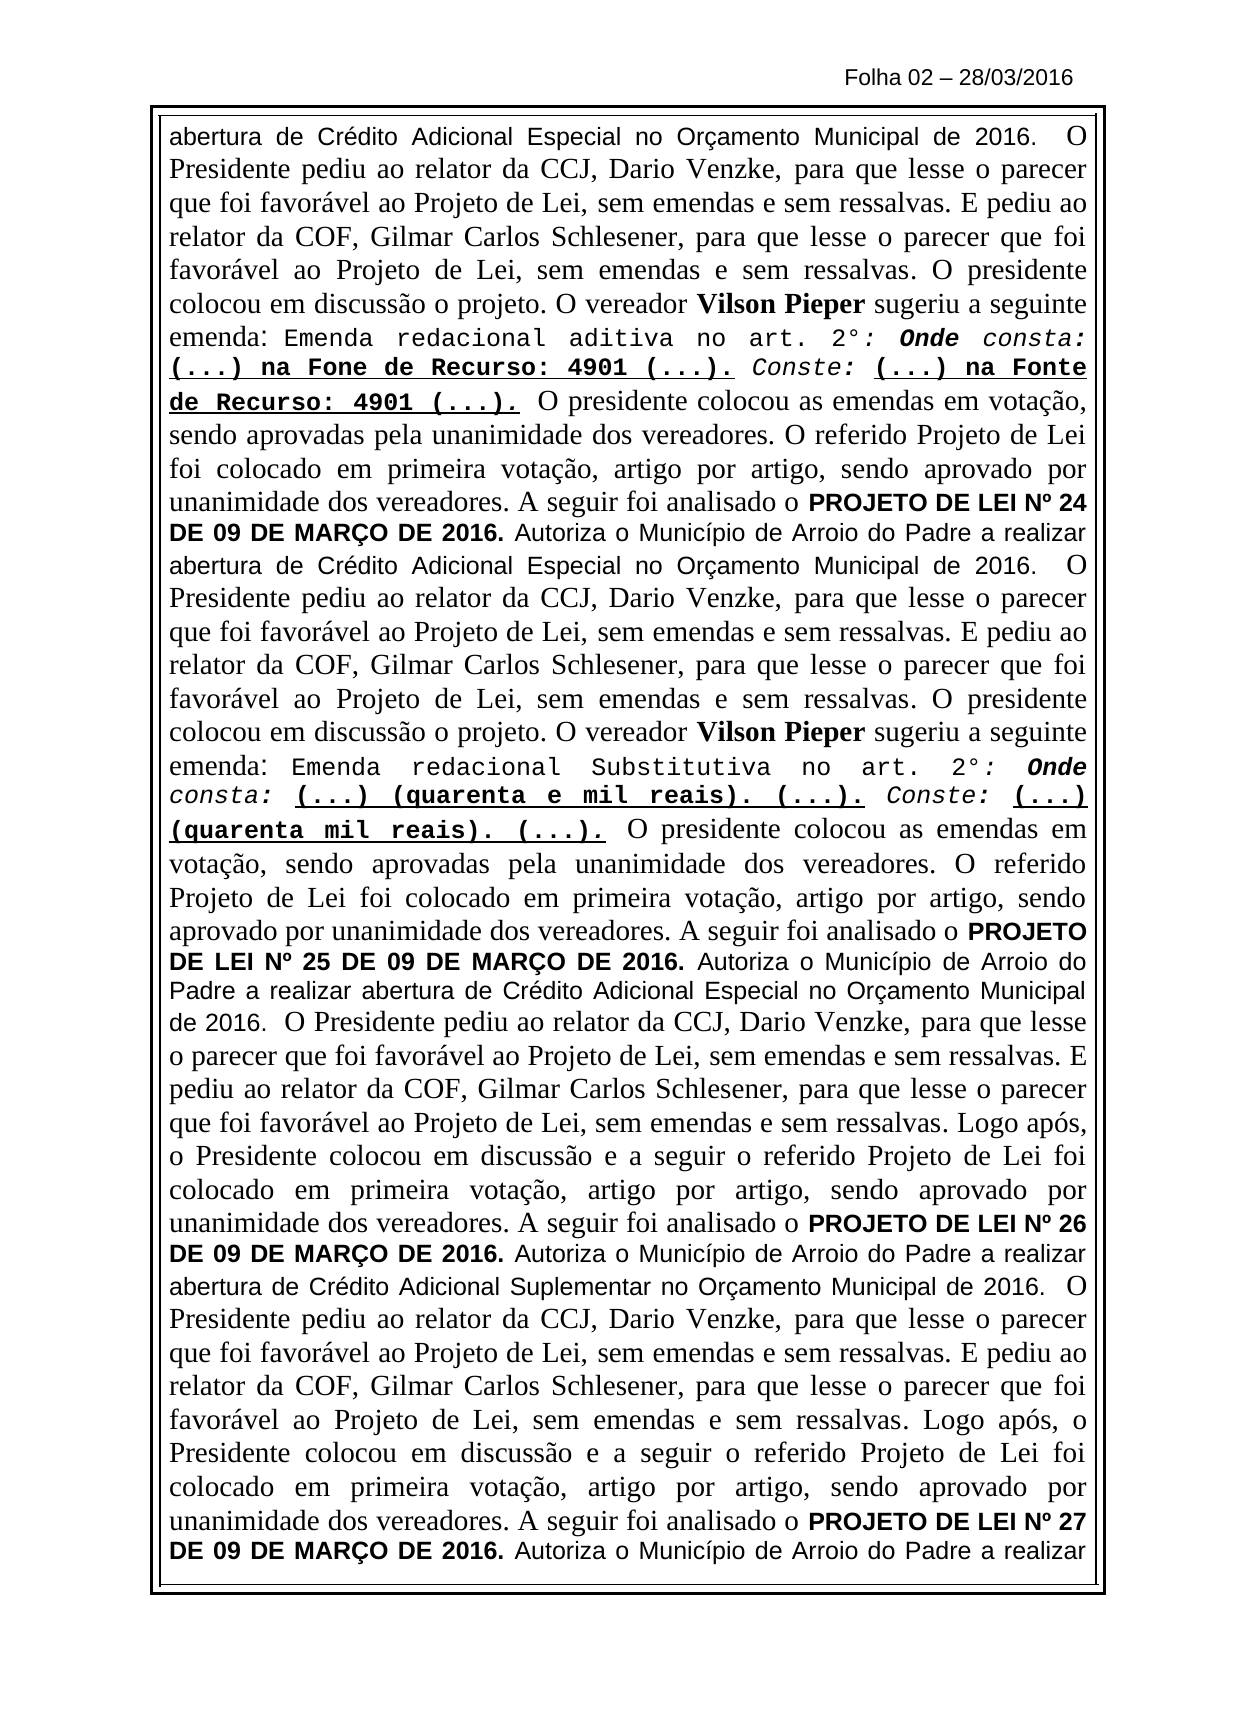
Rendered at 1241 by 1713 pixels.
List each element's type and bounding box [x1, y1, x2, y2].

text [169, 118, 1087, 1565]
